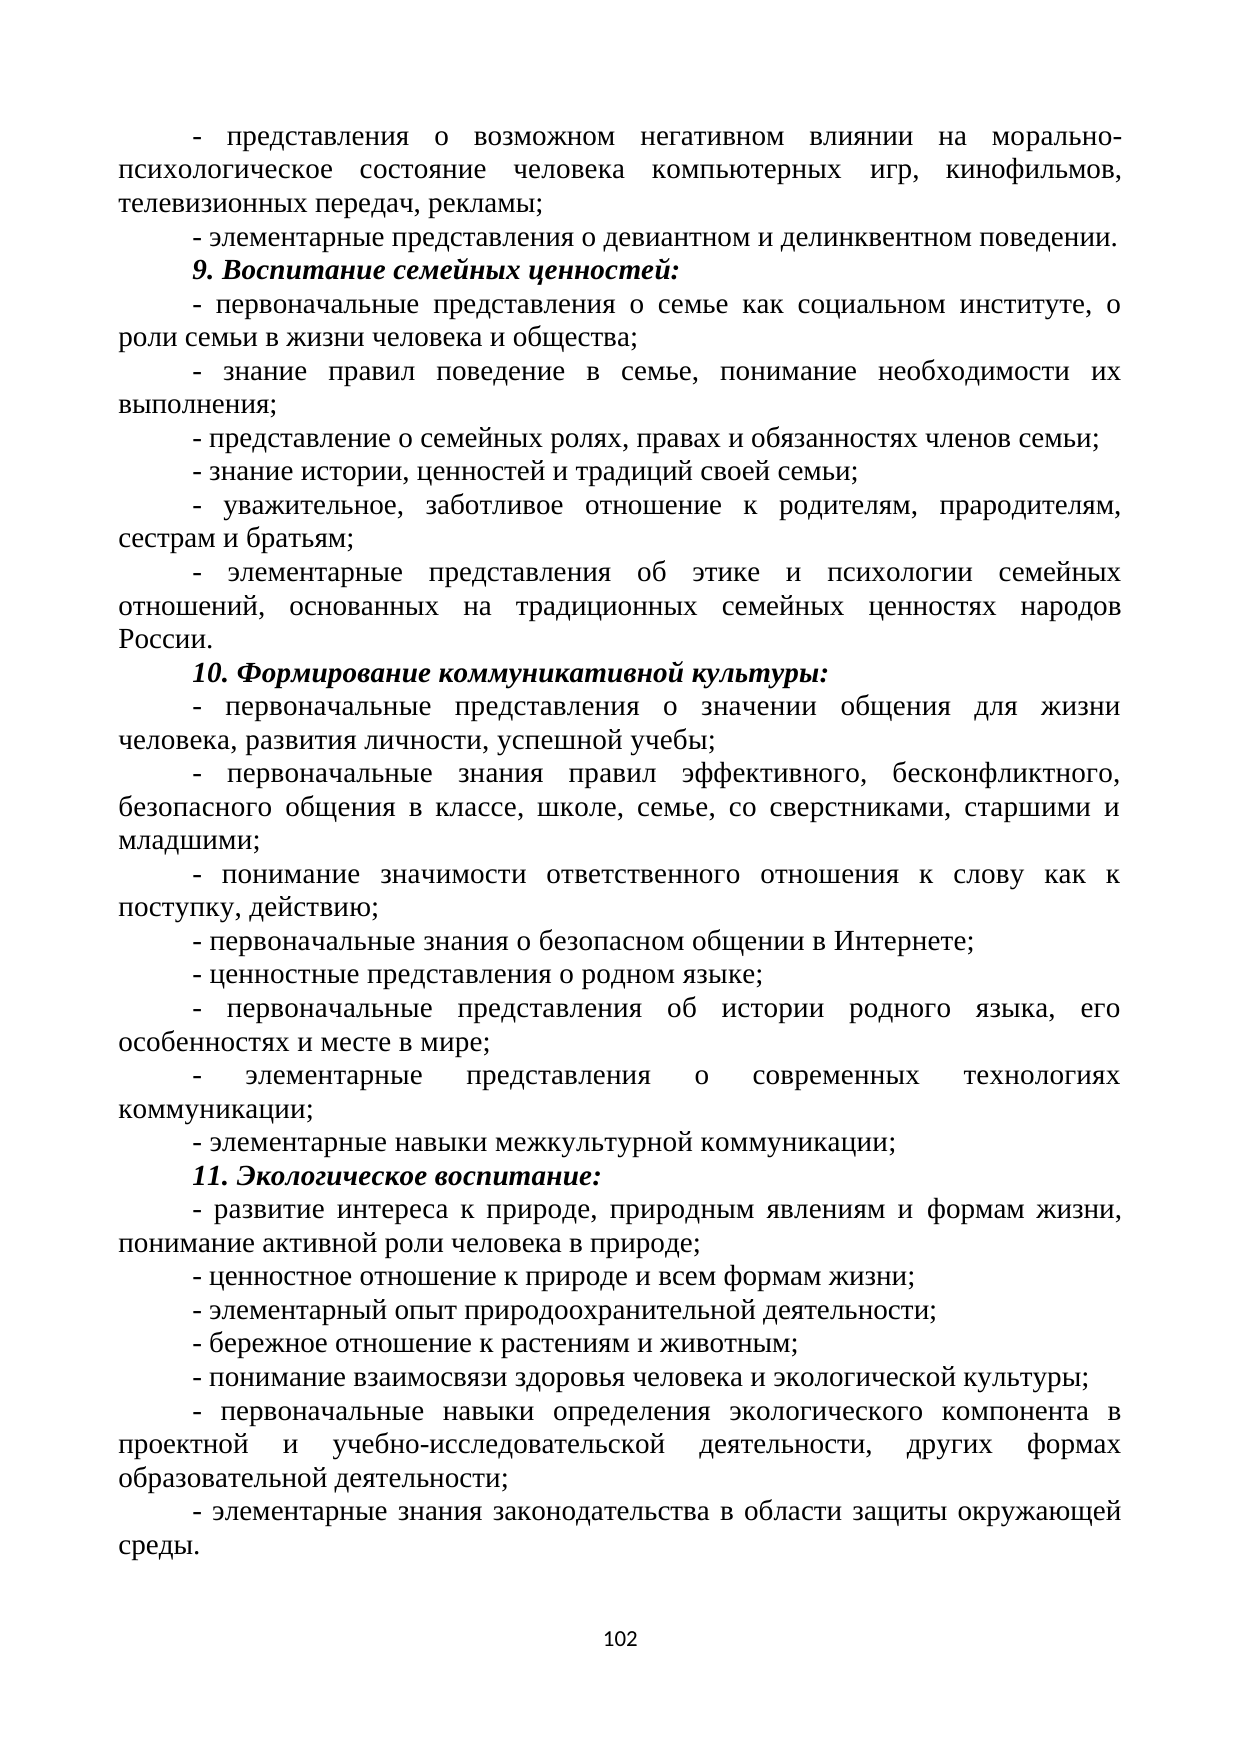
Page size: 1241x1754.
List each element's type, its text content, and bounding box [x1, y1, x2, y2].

text - первоначальные представления о значении общения для жизни человека, развития личности, успешной учебы; [118, 688, 1122, 755]
text - ценностные представления о родном языке; [118, 957, 1122, 990]
text - элементарные представления о девиантном и делинквентном поведении. [118, 219, 1122, 252]
text - представления о возможном негативном влиянии на морально­психологическое состояние человека компьютерных игр, кинофильмов, телевизионных передач, рекламы; [118, 118, 1122, 219]
text - представление о семейных ролях, правах и обязанностях членов семьи; [118, 420, 1122, 453]
text - элементарные представления о современных технологиях коммуникации; [118, 1057, 1122, 1124]
text - первоначальные представления о семье как социальном институте, о роли семьи в жизни человека и общества; [118, 286, 1122, 353]
text - первоначальные представления об истории родного языка, его особенностях и месте в мире; [118, 990, 1122, 1057]
text - первоначальные знания правил эффективного, бесконфликтного, безопасного общения в классе, школе, семье, со сверстниками, старшими и младшими; [118, 755, 1122, 856]
text - понимание значимости ответственного отношения к слову как к поступку, действию; [118, 856, 1122, 923]
text - знание правил поведение в семье, понимание необходимости их выполнения; [118, 353, 1122, 420]
text - первоначальные навыки определения экологического компонента в проектной и учебно-исследовательской деятельности, других формах образовательной деятельности; [118, 1393, 1122, 1493]
text - элементарные знания законодательства в области защиты окружающей среды. [118, 1493, 1122, 1560]
text - элементарный опыт природоохранительной деятельности; [118, 1292, 1122, 1326]
text - элементарные навыки межкультурной коммуникации; [118, 1124, 1122, 1158]
text - развитие интереса к природе, природным явлениям и формам жизни, понимание активной роли человека в природе; [118, 1191, 1122, 1258]
text - знание истории, ценностей и традиций своей семьи; [118, 453, 1122, 487]
text - понимание взаимосвязи здоровья человека и экологической культуры; [118, 1359, 1122, 1393]
text - уважительное, заботливое отношение к родителям, прародителям, сестрам и братьям; [118, 487, 1122, 554]
text - первоначальные знания о безопасном общении в Интернете; [118, 923, 1122, 957]
text 11. Экологическое воспитание: [118, 1158, 1122, 1191]
text 9. Воспитание семейных ценностей: [118, 252, 1122, 286]
text - элементарные представления об этике и психологии семейных отношений, основанных на традиционных семейных ценностях народов России. [118, 554, 1122, 655]
text 10. Формирование коммуникативной культуры: [118, 655, 1122, 688]
text - бережное отношение к растениям и животным; [118, 1326, 1122, 1359]
text - ценностное отношение к природе и всем формам жизни; [118, 1258, 1122, 1292]
